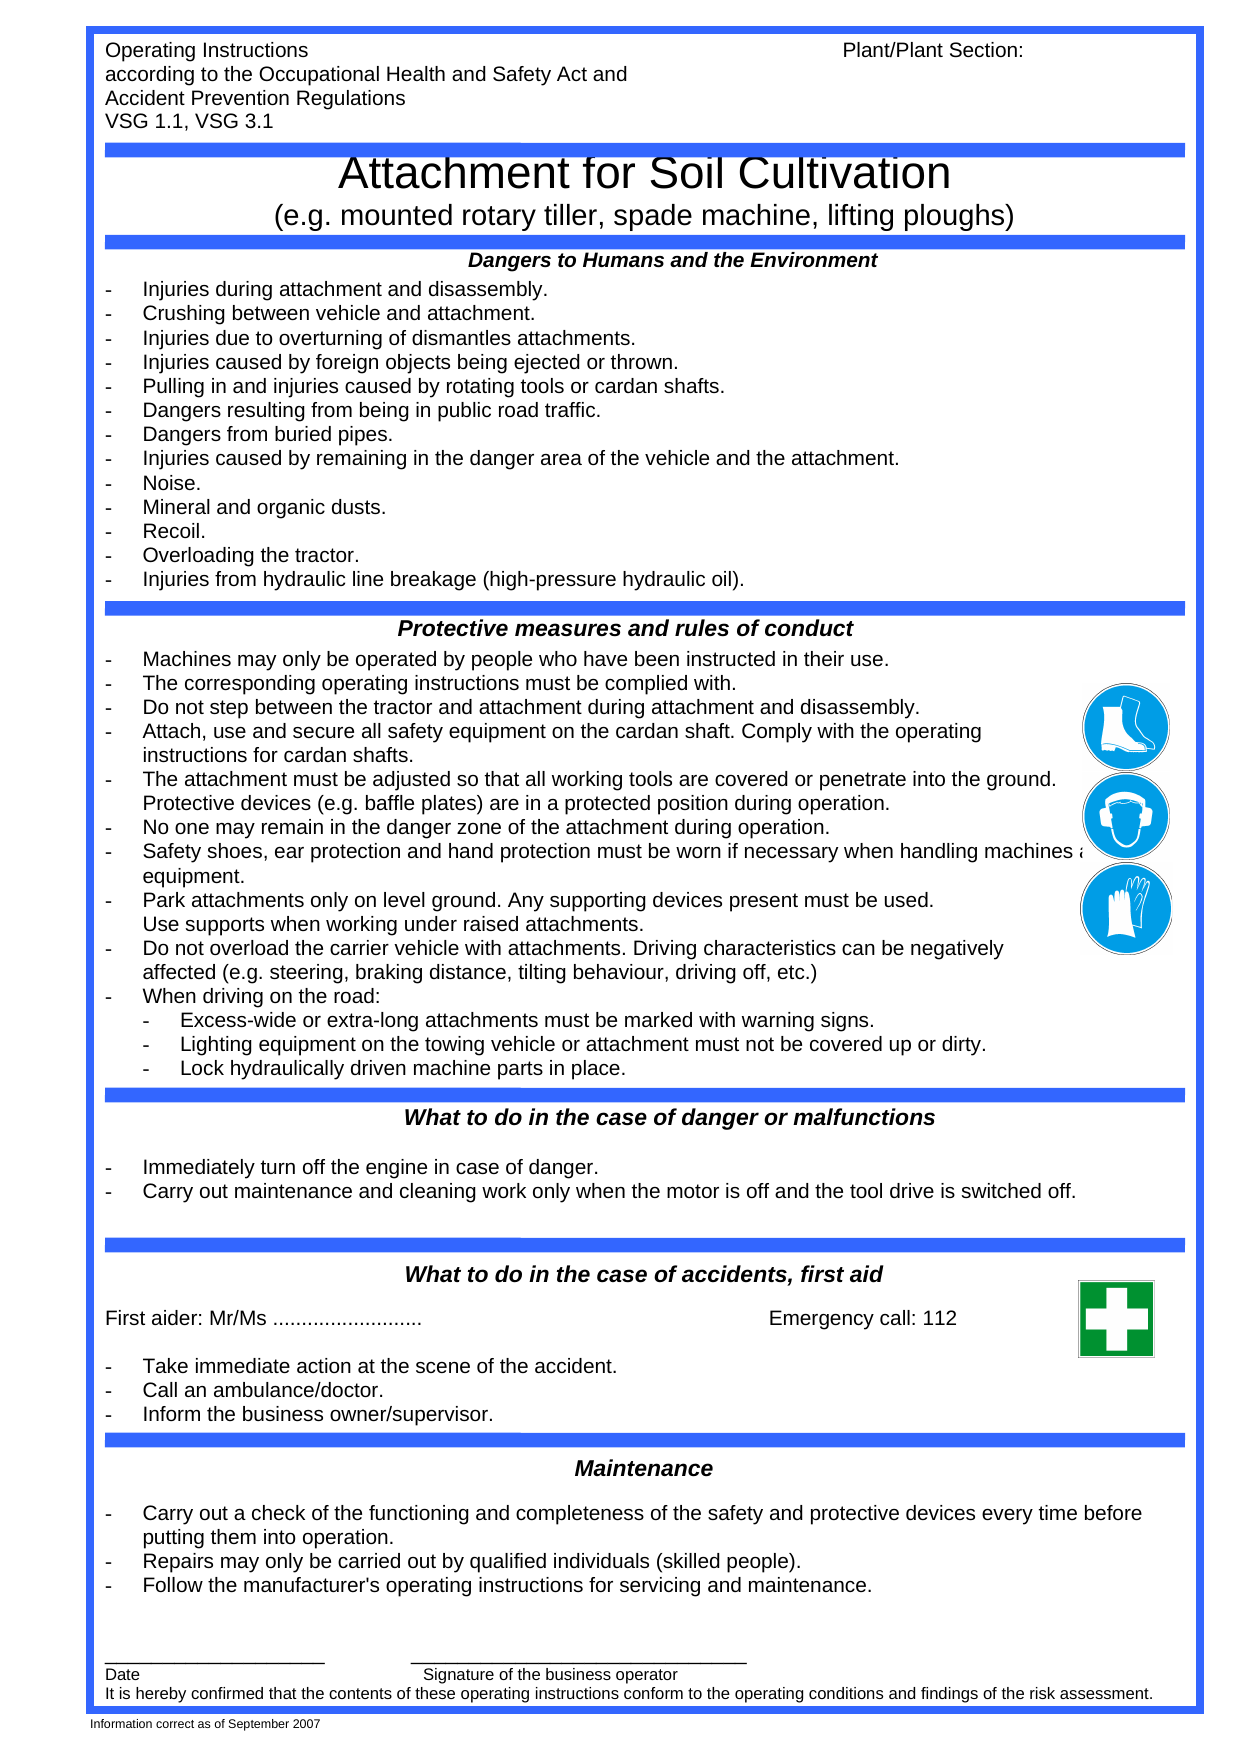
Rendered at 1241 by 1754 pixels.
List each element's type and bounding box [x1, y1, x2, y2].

picture [1078, 1280, 1155, 1358]
picture [1080, 862, 1173, 955]
picture [1082, 683, 1170, 771]
picture [1082, 772, 1170, 860]
